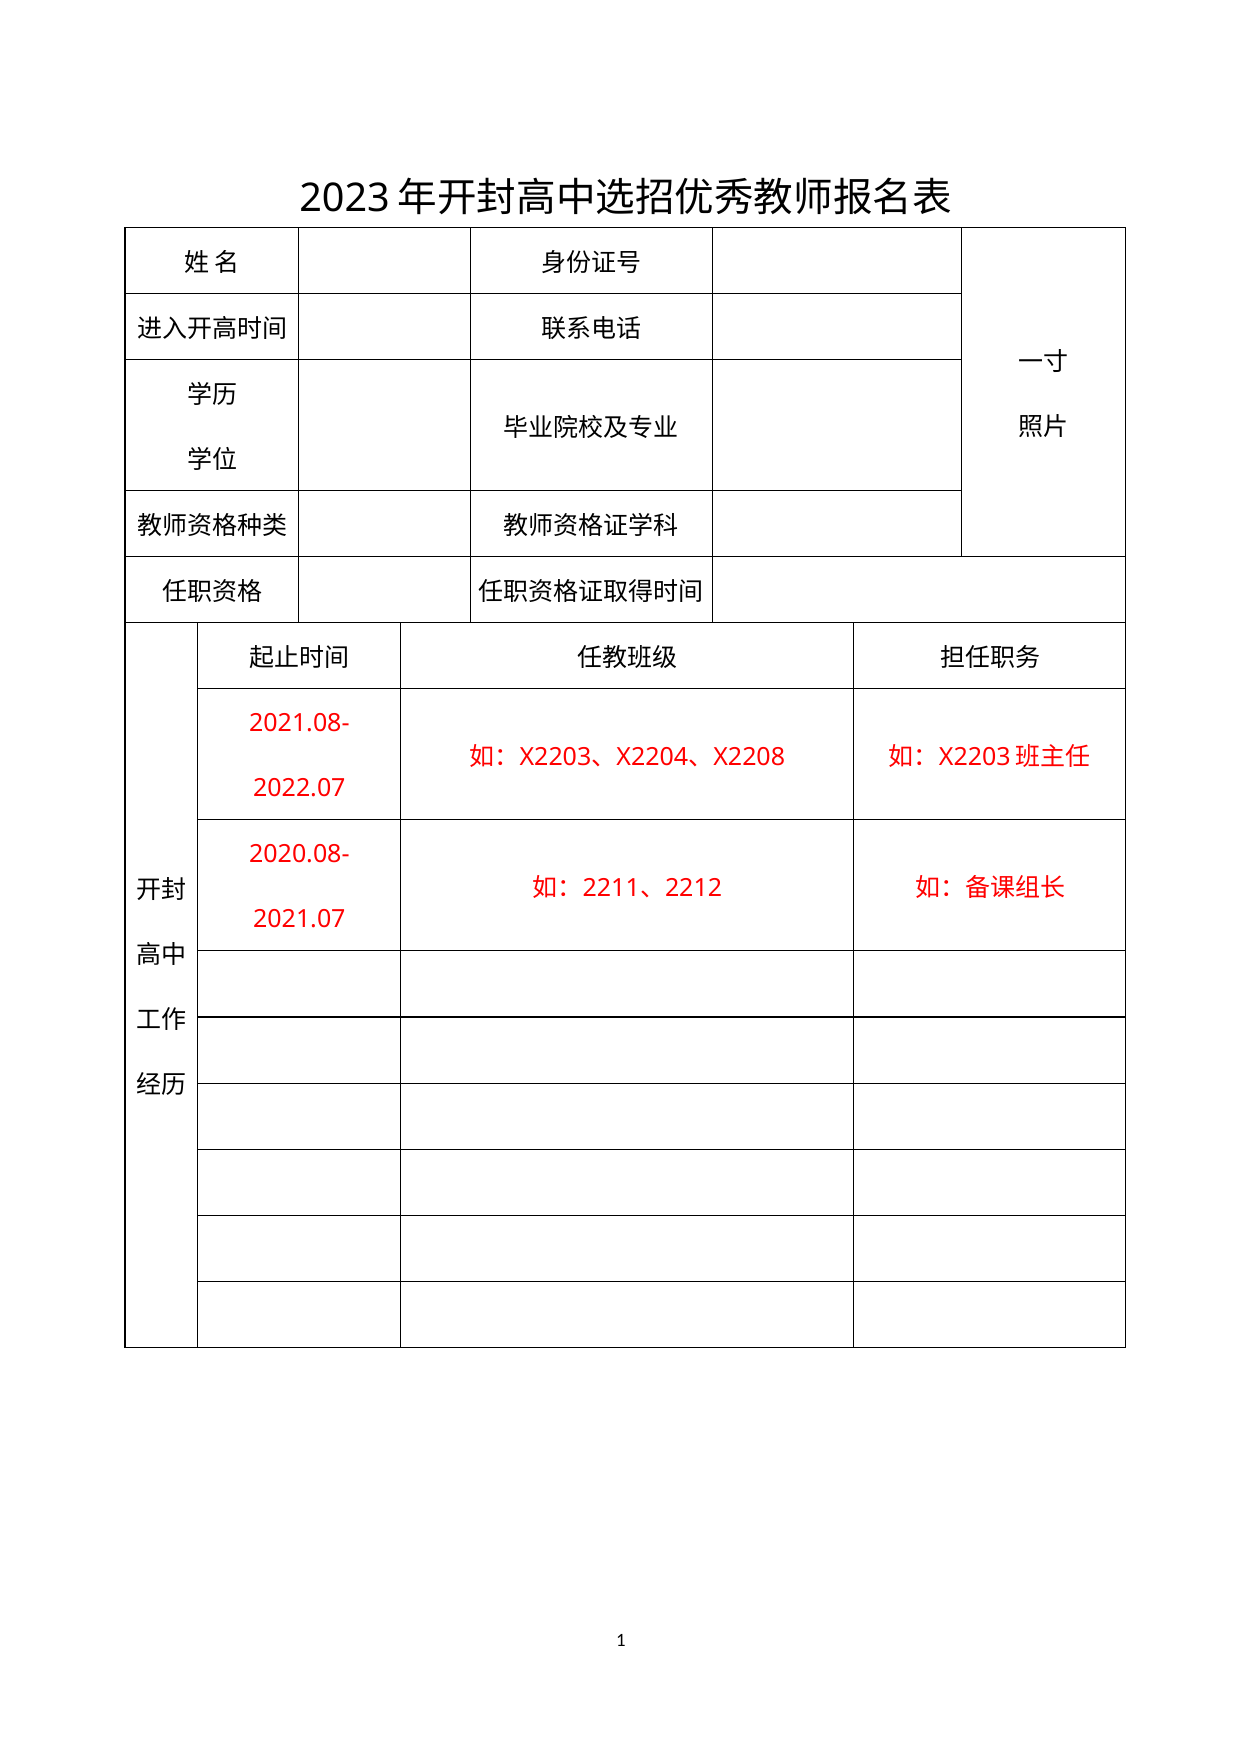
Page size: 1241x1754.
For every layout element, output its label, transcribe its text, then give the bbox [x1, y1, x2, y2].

table_cell [401, 1216, 853, 1281]
table_header 一寸 照片 [962, 228, 1125, 556]
table_cell 毕业院校及专业 [471, 360, 712, 490]
table_cell 教师资格种类 [126, 491, 298, 556]
table_cell [401, 951, 853, 1016]
table_cell 任职资格证取得时间 [471, 557, 712, 622]
table_cell [198, 1216, 400, 1281]
table_cell [198, 1084, 400, 1148]
table_cell 开封高中工作经历 [126, 623, 197, 1347]
table_cell [713, 557, 1125, 622]
table_cell [198, 1018, 400, 1082]
table_cell [198, 1282, 400, 1347]
table_cell 学历 学位 [126, 360, 298, 490]
table_cell [198, 1150, 400, 1214]
table_cell [854, 1018, 1125, 1082]
table_cell [854, 1282, 1125, 1347]
table_cell 如：备课组长 [854, 820, 1125, 950]
table_cell [401, 1084, 853, 1148]
table_header [299, 228, 470, 293]
table_cell [299, 557, 470, 622]
table_cell 起止时间 [198, 623, 400, 688]
table_header 身份证号 [471, 228, 712, 293]
table_cell 2021.08-2022.07 [198, 689, 400, 819]
text 2023年开封高中选招优秀教师报名表 [187, 162, 1063, 227]
table_cell 担任职务 [854, 623, 1125, 688]
table_cell [401, 1150, 853, 1214]
table_cell [854, 1216, 1125, 1281]
table_cell [854, 951, 1125, 1016]
table_cell 联系电话 [471, 294, 712, 359]
table_cell 教师资格证学科 [471, 491, 712, 556]
table_cell [198, 951, 400, 1016]
table_cell [713, 294, 961, 359]
table_cell [854, 1084, 1125, 1148]
table_cell [299, 294, 470, 359]
table_cell 进入开高时间 [126, 294, 298, 359]
table_cell 2020.08-2021.07 [198, 820, 400, 950]
table_cell 任职资格 [126, 557, 298, 622]
table_cell 如：2211、2212 [401, 820, 853, 950]
table_cell [401, 1282, 853, 1347]
table_cell 任教班级 [401, 623, 853, 688]
table_cell [713, 491, 961, 556]
table_cell [713, 360, 961, 490]
table_header [713, 228, 961, 293]
table_cell 如：X2203班主任 [854, 689, 1125, 819]
table_cell 如：X2203、X2204、X2208 [401, 689, 853, 819]
table_cell [299, 360, 470, 490]
table_header 姓 名 [126, 228, 298, 293]
table_cell [854, 1150, 1125, 1214]
table_cell [401, 1018, 853, 1082]
table_cell [299, 491, 470, 556]
